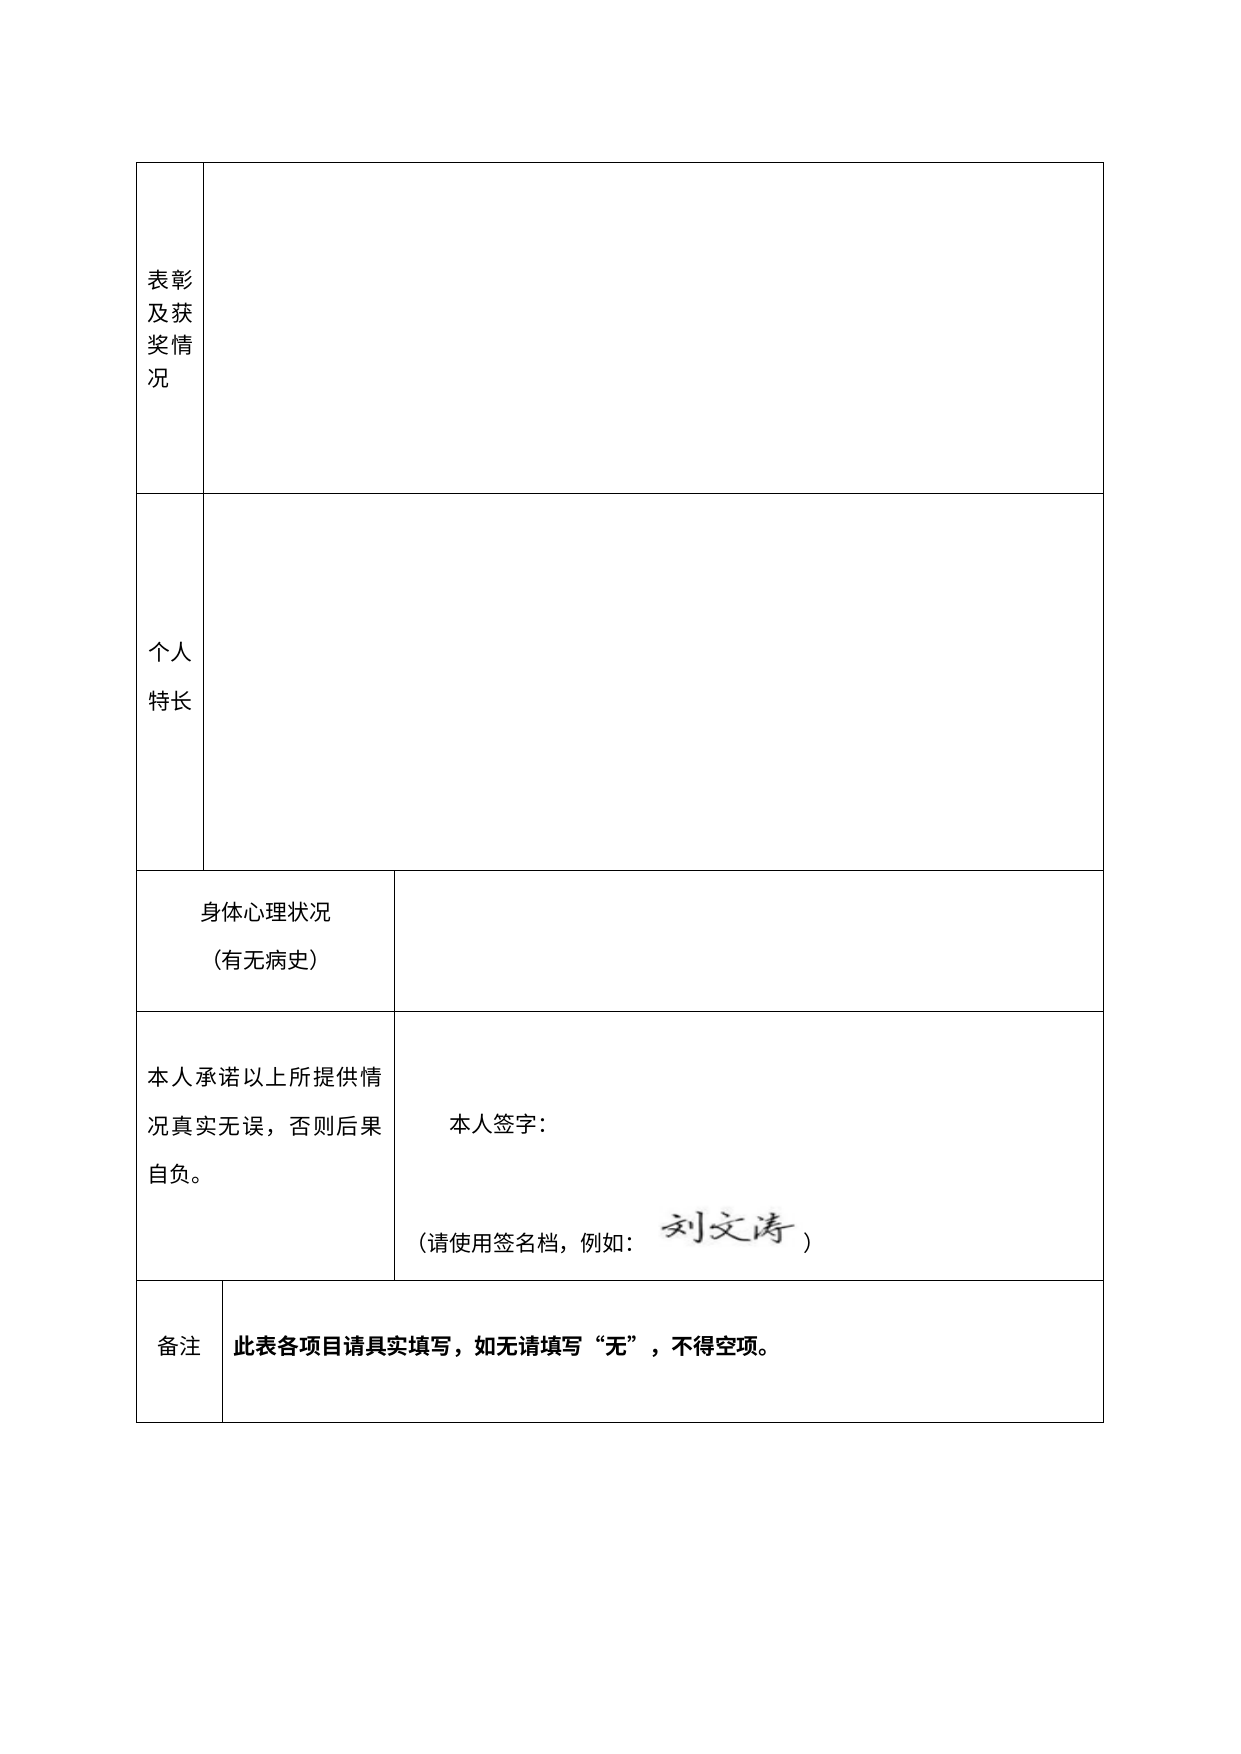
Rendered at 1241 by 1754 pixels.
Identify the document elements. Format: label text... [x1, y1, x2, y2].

table_cell 此表各项目请具实填写，如无请填写“无”，不得空项。 [223, 1281, 1103, 1422]
picture [646, 1202, 804, 1252]
table_cell 备注 [137, 1281, 222, 1422]
table_cell [204, 163, 1103, 492]
table_cell 本人承诺以上所提供情况真实无误，否则后果自负。 [137, 1012, 394, 1280]
table_cell 本人签字： （请使用签名档，例如：） [395, 1012, 1103, 1280]
table_cell [204, 494, 1103, 870]
table_cell 个人特长 [137, 494, 203, 870]
table_cell [395, 871, 1103, 1011]
table_cell 表彰及获奖情况 [137, 163, 203, 492]
table_cell 身体心理状况 （有无病史） [137, 871, 394, 1011]
